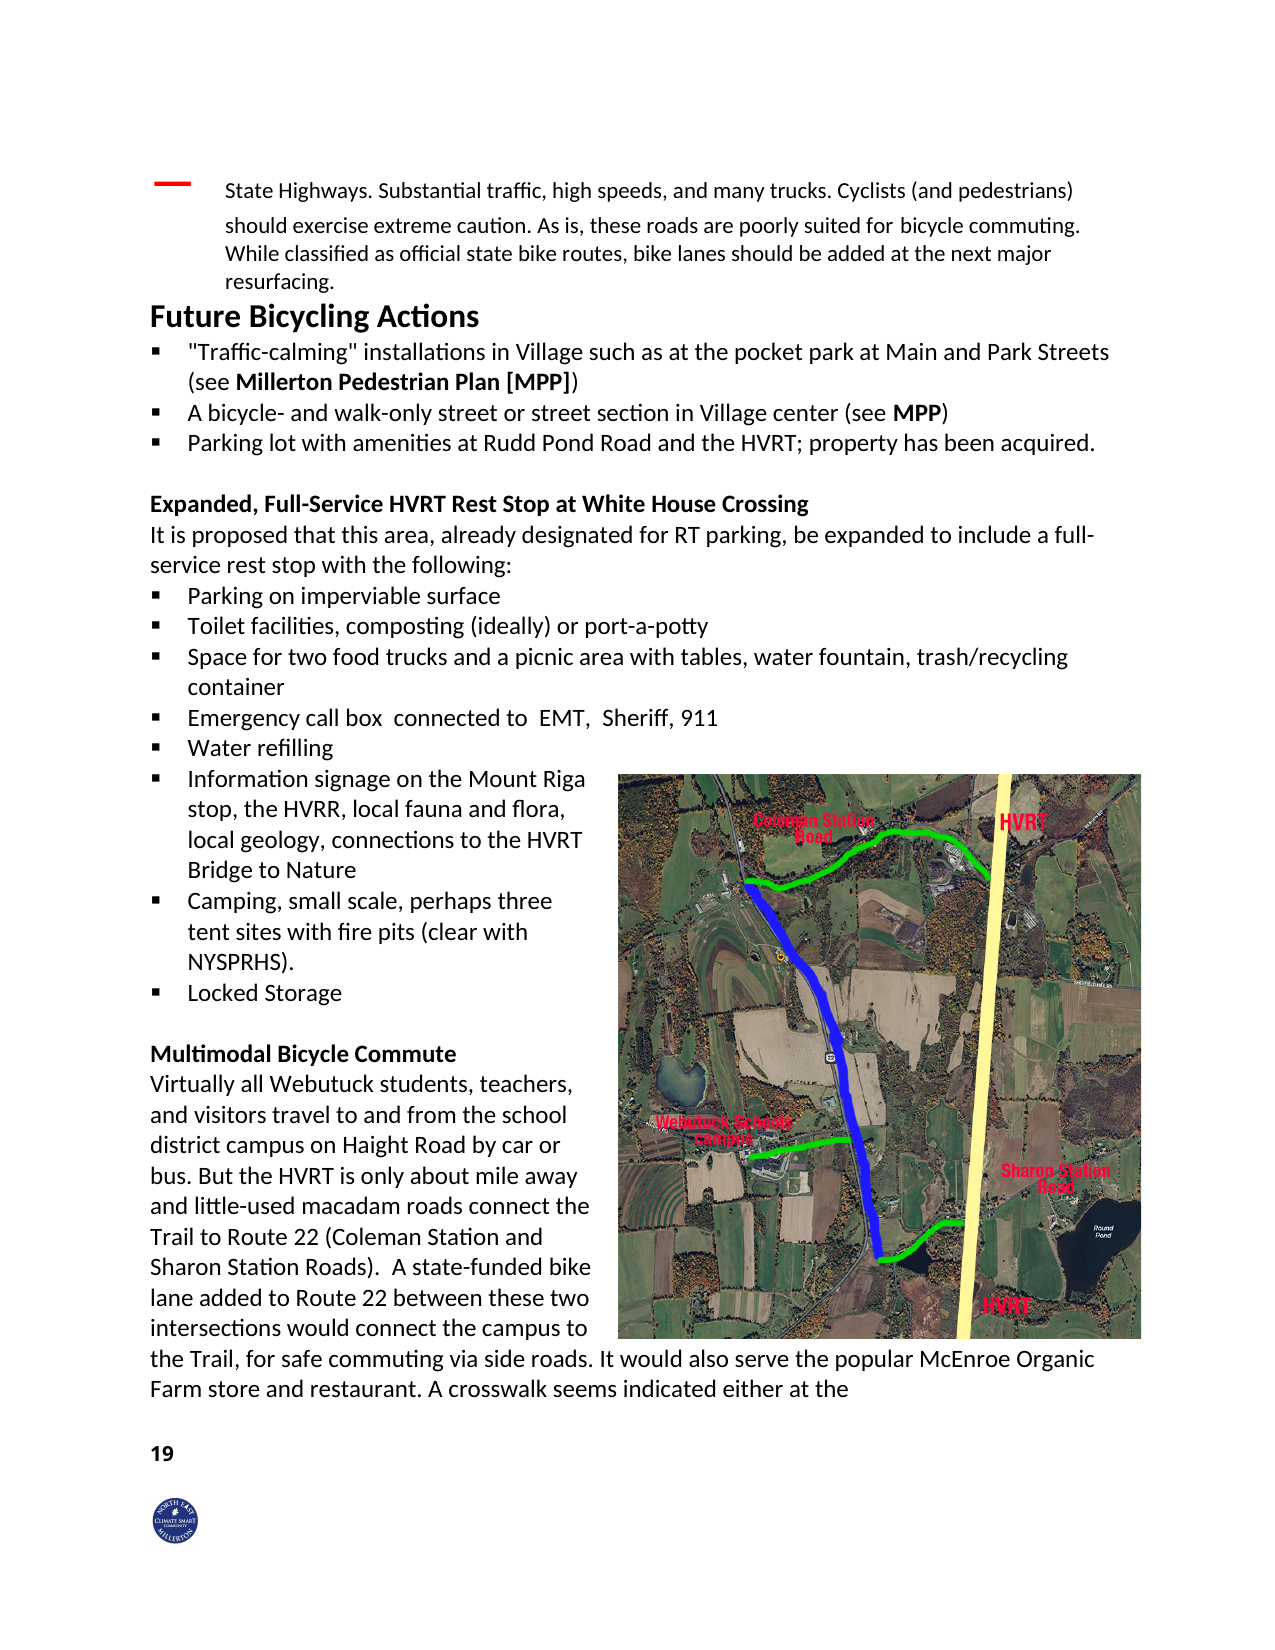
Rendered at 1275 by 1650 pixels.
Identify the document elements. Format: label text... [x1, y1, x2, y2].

list Space for two food trucks and a picnic area with tables, water fountain, trash/recycling container [150, 641, 1125, 702]
list A bicycle- and walk-only street or street section in Village center (see MPP) [150, 397, 1125, 427]
list "Traffic-calming" installations in Village such as at the pocket park at Main and Park Streets (see Millerton Pedestrian Plan [MPP]) [150, 336, 1125, 397]
text — State Highways. Substantial traffic, high speeds, and many trucks. Cyclists (and pedestrians) should exercise extreme caution. As is, these roads are poorly suited for bicycle commuting. While classified as official state bike routes, bike lanes should be added at the next major resurfacing. [150, 150, 1125, 295]
list Parking lot with amenities at Rudd Pond Road and the HVRT; property has been acquired. [150, 427, 1125, 458]
picture [618, 774, 1142, 1339]
text It is proposed that this area, already designated for RT parking, be expanded to include a full-service rest stop with the following: [150, 519, 1125, 580]
picture [150, 1496, 200, 1546]
list Water refilling [150, 733, 1125, 763]
text Expanded, Full-Service HVRT Rest Stop at White House Crossing [150, 488, 1125, 519]
list Locked Storage [150, 977, 618, 1007]
list Toilet facilities, composting (ideally) or port-a-potty [150, 611, 1125, 641]
text Virtually all Webutuck students, teachers, and visitors travel to and from the school district campus on Haight Road by car or bus. But the HVRT is only about mile away and little-used macadam roads connect the Trail to Route 22 (Coleman Station and Sharon Station Roads). A state-funded bike lane added to Route 22 between these two intersections would connect the campus to the Trail, for safe commuting via side roads. It would also serve the popular McEnroe Organic Farm store and restaurant. A crosswalk seems indicated either at the [150, 1068, 1125, 1404]
text Future Bicycling Actions [150, 295, 1125, 336]
list Information signage on the Mount Riga stop, the HVRR, local fauna and flora, local geology, connections to the HVRT Bridge to Nature [150, 763, 1125, 885]
text Multimodal Bicycle Commute [150, 1038, 618, 1068]
list Camping, small scale, perhaps three tent sites with fire pits (clear with NYSPRHS). [150, 885, 618, 977]
list Emergency call box connected to EMT, Sheriff, 911 [150, 702, 1125, 733]
list Parking on imperviable surface [150, 580, 1125, 611]
